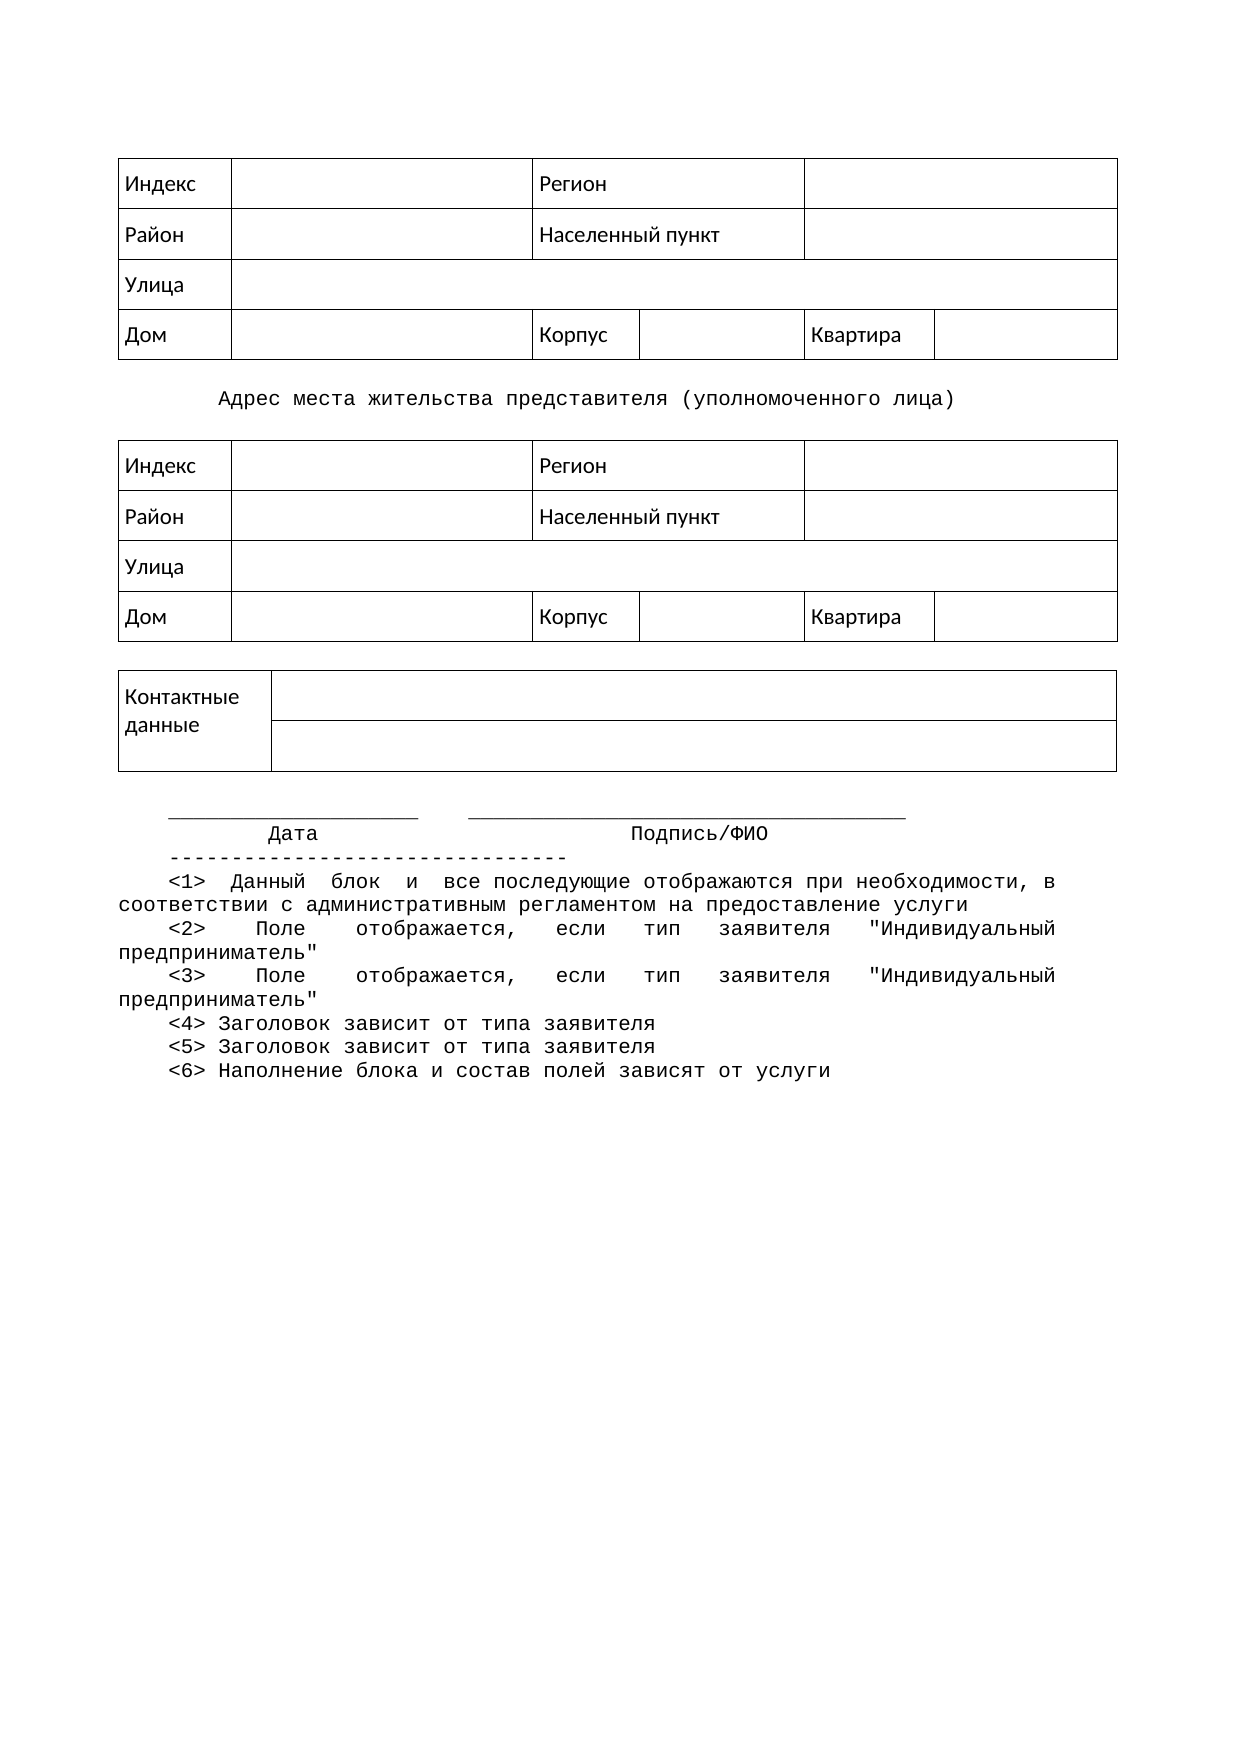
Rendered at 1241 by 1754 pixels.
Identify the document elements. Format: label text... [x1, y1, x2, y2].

table_cell [805, 491, 1117, 540]
text соответствии с административным регламентом на предоставление услуги [118, 894, 1152, 918]
table_cell [935, 592, 1117, 641]
table_header Регион [533, 441, 804, 490]
table_cell Корпус [533, 310, 639, 359]
table_header Индекс [119, 441, 231, 490]
text <6> Наполнение блока и состав полей зависят от услуги [118, 1060, 1152, 1083]
table_cell [232, 310, 532, 359]
table_cell [805, 209, 1117, 258]
table_cell [232, 491, 532, 540]
text <3> Поле отображается, если тип заявителя "Индивидуальный [118, 965, 1152, 989]
table_header [805, 441, 1117, 490]
text <4> Заголовок зависит от типа заявителя [118, 1013, 1152, 1036]
table_cell Улица [119, 541, 231, 591]
table_cell [232, 209, 532, 258]
table_cell [232, 260, 1117, 309]
table_cell Улица [119, 260, 231, 309]
table_cell Район [119, 209, 231, 258]
text ____________________ ___________________________________ [118, 800, 1152, 823]
table_cell [232, 541, 1117, 591]
table_cell [935, 310, 1117, 359]
table_cell [640, 592, 804, 641]
table_header Контактные данные [119, 671, 271, 771]
table_cell Район [119, 491, 231, 540]
table_cell [272, 721, 1116, 771]
table_header [232, 159, 532, 208]
table_header [232, 441, 532, 490]
table_cell Квартира [805, 310, 934, 359]
text предприниматель" [118, 942, 1152, 965]
text предприниматель" [118, 989, 1152, 1013]
table_cell [640, 310, 804, 359]
table_cell Корпус [533, 592, 639, 641]
text -------------------------------- [118, 847, 1152, 871]
table_cell Дом [119, 592, 231, 641]
table_cell Населенный пункт [533, 491, 804, 540]
text Адрес места жительства представителя (уполномоченного лица) [118, 388, 1152, 412]
table_cell Квартира [805, 592, 934, 641]
table_header [805, 159, 1117, 208]
table_cell Дом [119, 310, 231, 359]
text <2> Поле отображается, если тип заявителя "Индивидуальный [118, 918, 1152, 942]
table_header Регион [533, 159, 804, 208]
text Дата Подпись/ФИО [118, 823, 1152, 847]
text <1> Данный блок и все последующие отображаются при необходимости, в [118, 871, 1152, 894]
table_header [272, 671, 1116, 720]
text <5> Заголовок зависит от типа заявителя [118, 1036, 1152, 1060]
table_header Индекс [119, 159, 231, 208]
table_cell [232, 592, 532, 641]
table_cell Населенный пункт [533, 209, 804, 258]
